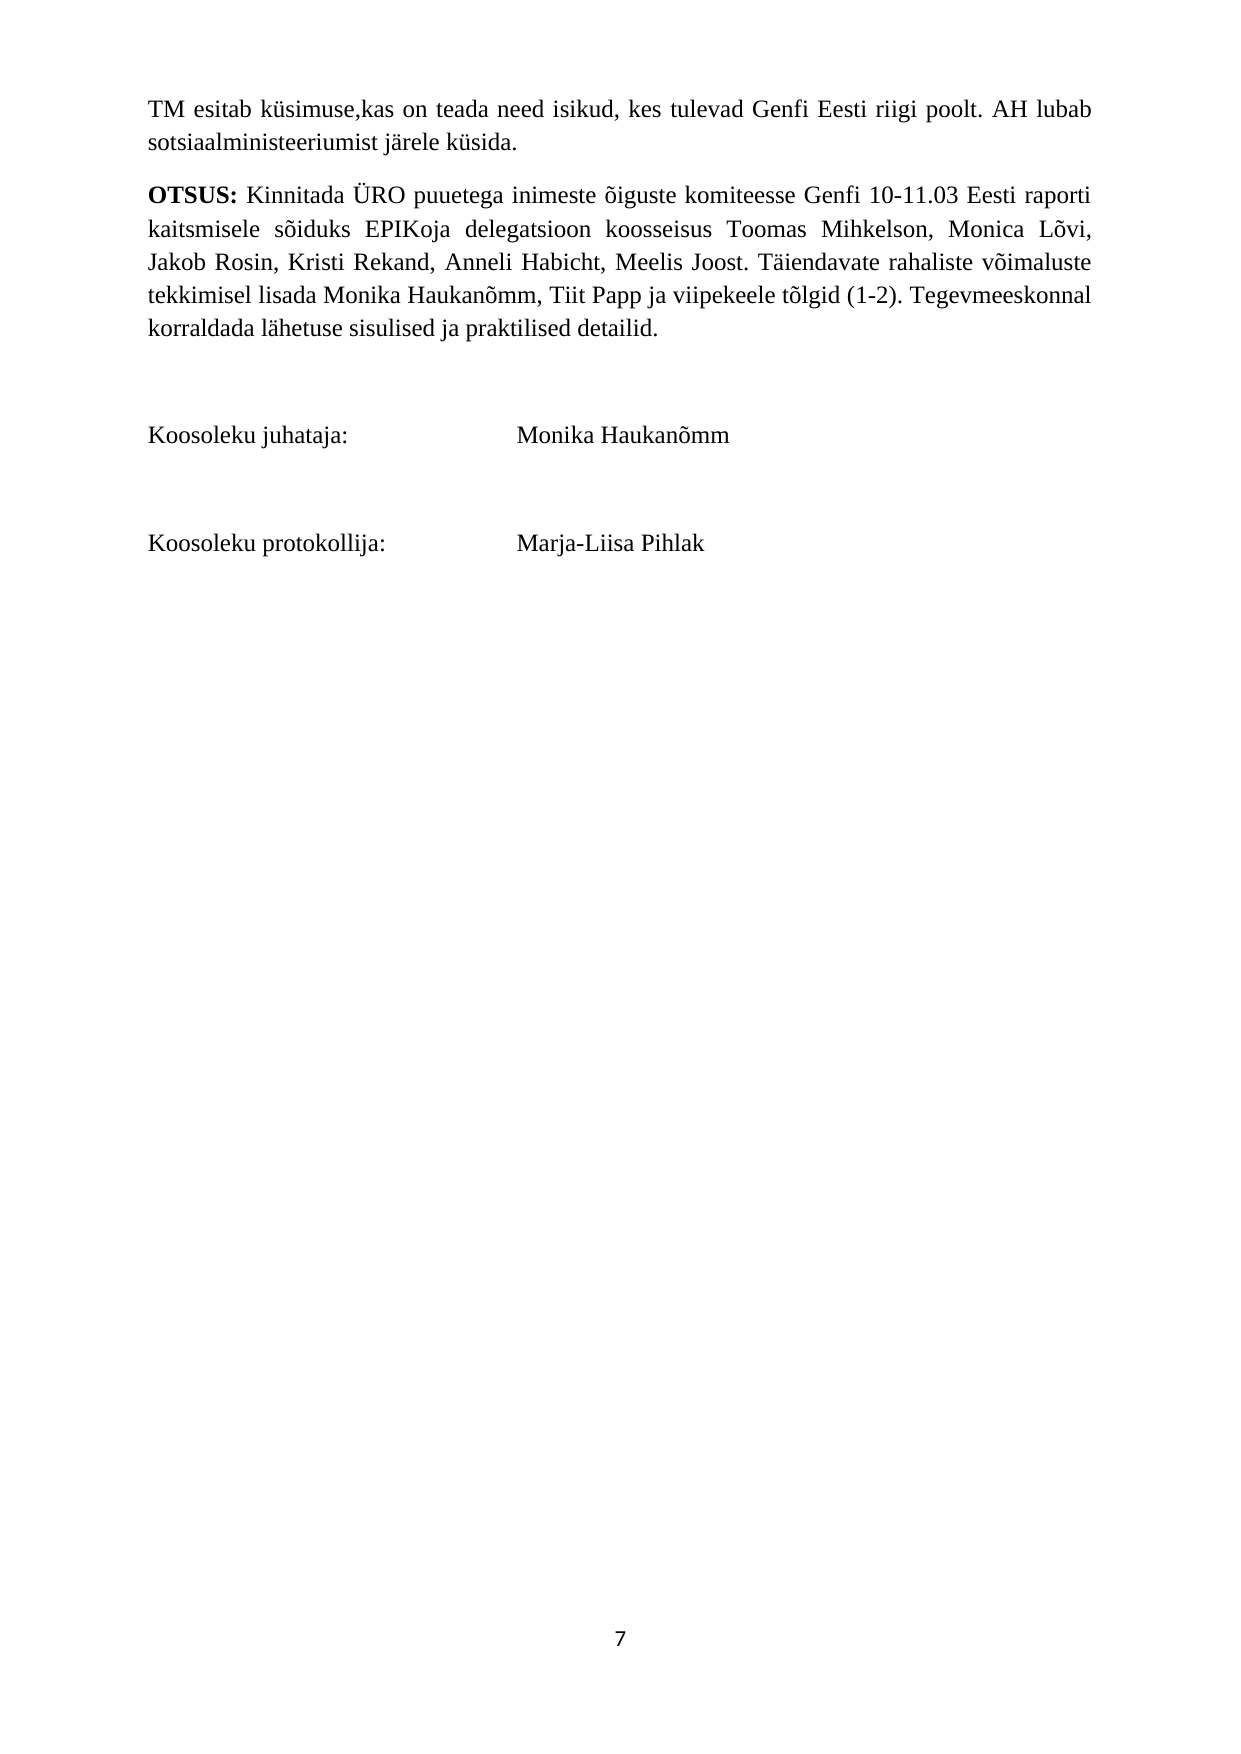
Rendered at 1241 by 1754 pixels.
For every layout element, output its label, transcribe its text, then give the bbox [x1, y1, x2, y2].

text Koosoleku juhataja: Monika Haukanõmm [148, 420, 1093, 449]
text OTSUS: Kinnitada ÜRO puuetega inimeste õiguste komiteesse Genfi 10-11.03 Eesti raporti kaitsmisele sõiduks EPIKoja delegatsioon koosseisus Toomas Mihkelson, Monica Lõvi, Jakob Rosin, Kristi Rekand, Anneli Habicht, Meelis Joost. Täiendavate rahaliste võimaluste tekkimisel lisada Monika Haukanõmm, Tiit Papp ja viipekeele tõlgid (1-2). Tegevmeeskonnal korraldada lähetuse sisulised ja praktilised detailid. [148, 181, 1093, 341]
text Koosoleku protokollija: Marja-Liisa Pihlak [148, 528, 1093, 557]
text TM esitab küsimuse,kas on teada need isikud, kes tulevad Genfi Eesti riigi poolt. AH lubab sotsiaalministeeriumist järele küsida. [148, 94, 1093, 156]
